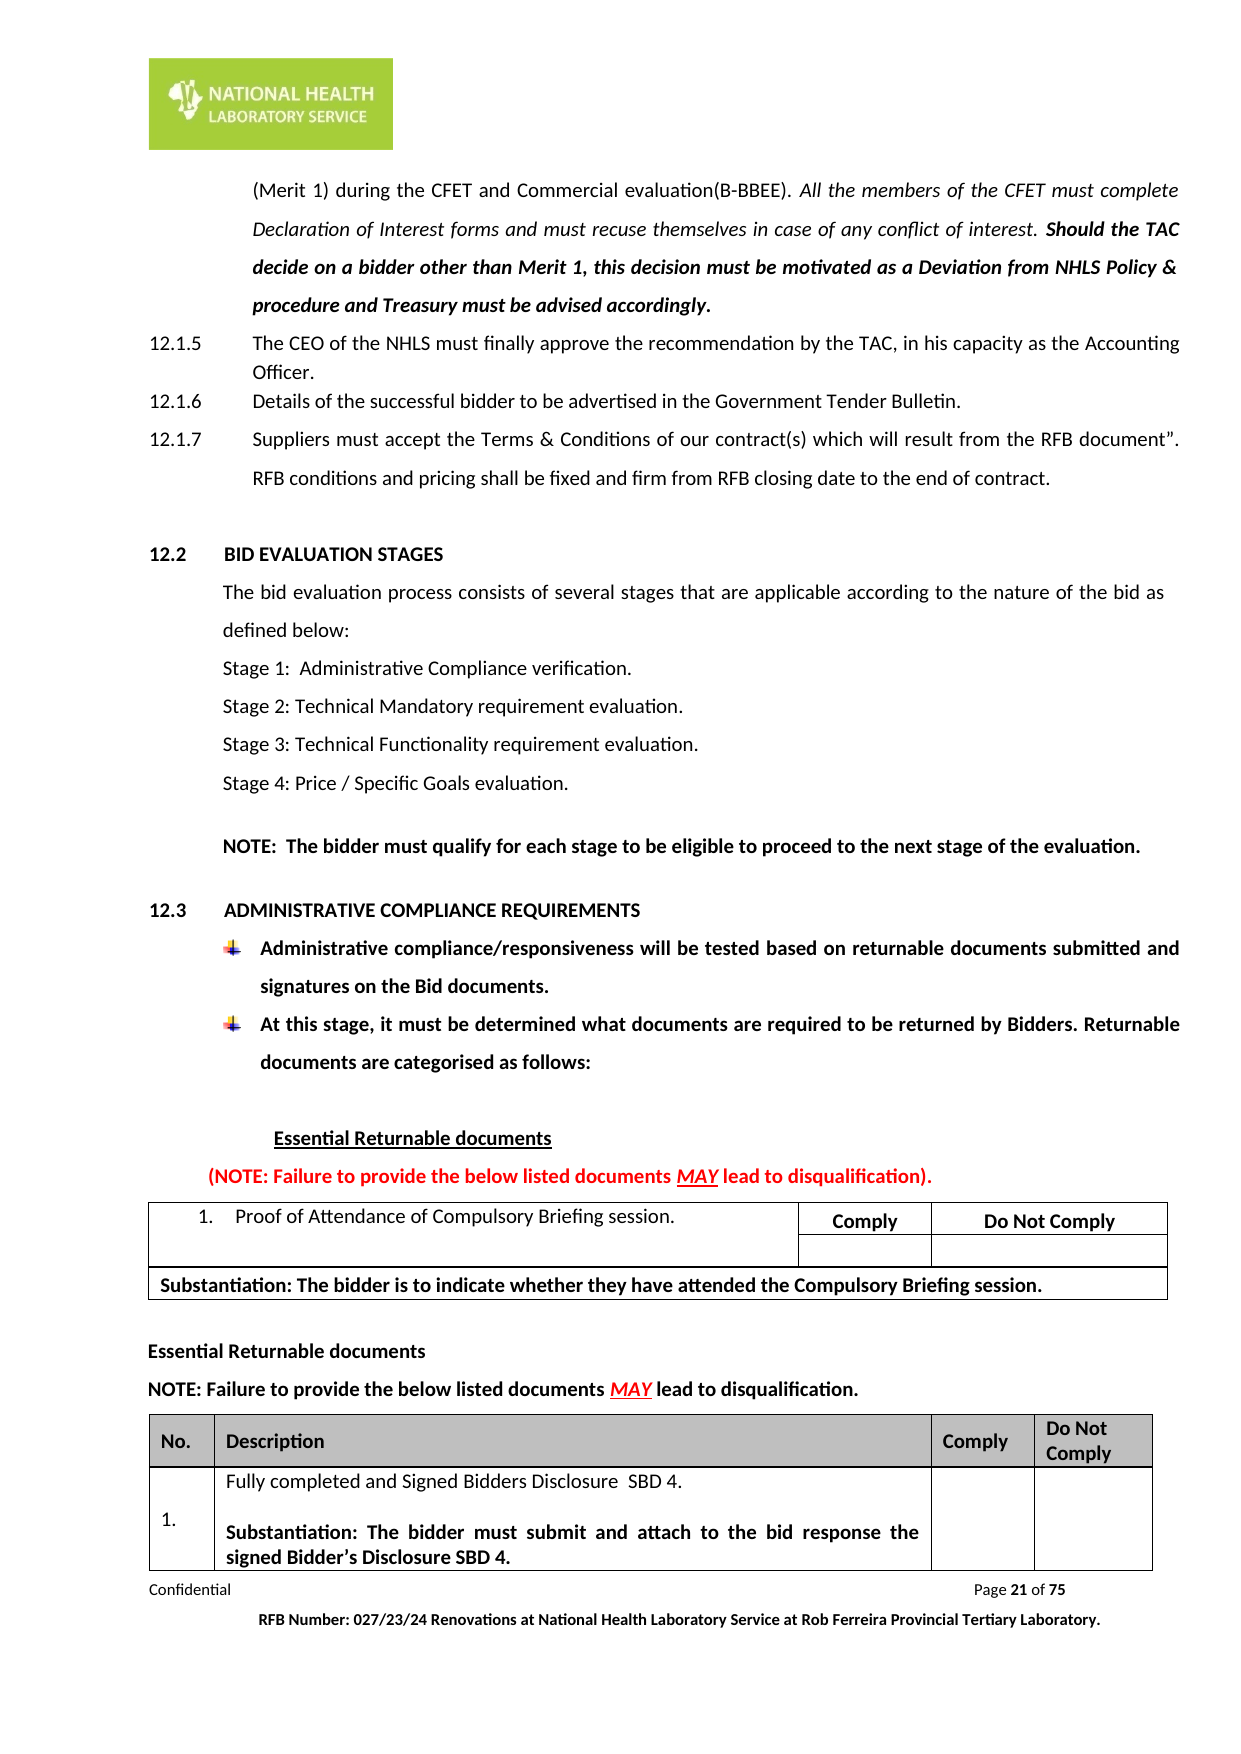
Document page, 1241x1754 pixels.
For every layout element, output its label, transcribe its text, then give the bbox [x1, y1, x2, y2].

table_header Do Not Comply [932, 1203, 1167, 1234]
table_cell Substantiation: The bidder is to indicate whether they have attended the Compulsory Briefing session. [149, 1268, 1167, 1299]
table_header [1035, 1468, 1152, 1570]
table_header Comply [799, 1203, 931, 1234]
text NOTE: The bidder must qualify for each stage to be eligible to proceed to the next stage of the evaluation. [223, 833, 1166, 859]
text 12.2 BID EVALUATION STAGES [149, 541, 1166, 566]
text 12.1.5 The CEO of the NHLS must finally approve the recommendation by the TAC, in his capacity as the Accounting Officer. [149, 330, 1181, 385]
picture [223, 938, 241, 956]
table_header [932, 1468, 1034, 1570]
picture [223, 1014, 241, 1032]
table_header No. [150, 1415, 214, 1466]
table_header Comply [932, 1415, 1034, 1466]
table_header Fully completed and Signed Bidders Disclosure SBD 4. Substantiation: The bidder must submit and attach to the bid response the signed Bidder’s Disclosure SBD 4. [215, 1468, 931, 1570]
table_header 1. [150, 1468, 214, 1570]
list At this stage, it must be determined what documents are required to be returned by Bidders. Returnable documents are categorised as follows: [223, 1011, 1181, 1075]
list Administrative compliance/responsiveness will be tested based on returnable documents submitted and signatures on the Bid documents. [223, 935, 1181, 998]
text Stage 1: Administrative Compliance verification. [223, 655, 1166, 681]
text 12.1.6 Details of the successful bidder to be advertised in the Government Tender Bulletin. [149, 388, 1181, 414]
text NOTE: Failure to provide the below listed documents MAY lead to disqualification. [148, 1376, 1181, 1401]
text Essential Returnable documents [148, 1338, 1181, 1363]
table_header Description [215, 1415, 931, 1466]
text 12.3 ADMINISTRATIVE COMPLIANCE REQUIREMENTS [149, 897, 1181, 922]
table_header Proof of Attendance of Compulsory Briefing session. [149, 1203, 798, 1266]
table_header Do Not Comply [1035, 1415, 1152, 1466]
table_cell [799, 1235, 931, 1266]
table_cell [932, 1235, 1167, 1266]
text Stage 3: Technical Functionality requirement evaluation. [223, 732, 1166, 757]
text The bid evaluation process consists of several stages that are applicable according to the nature of the bid as defined below: [223, 579, 1166, 643]
text 12.1.7 Suppliers must accept the Terms & Conditions of our contract(s) which will result from the RFB document”. RFB conditions and pricing shall be fixed and firm from RFB closing date to the end of contract. [149, 427, 1181, 490]
text (NOTE: Failure to provide the below listed documents MAY lead to disqualification). [208, 1164, 1181, 1189]
text Stage 2: Technical Mandatory requirement evaluation. [223, 693, 1166, 719]
text Essential Returnable documents [208, 1126, 1166, 1151]
text Stage 4: Price / Specific Goals evaluation. [223, 770, 1166, 795]
picture [148, 58, 393, 150]
